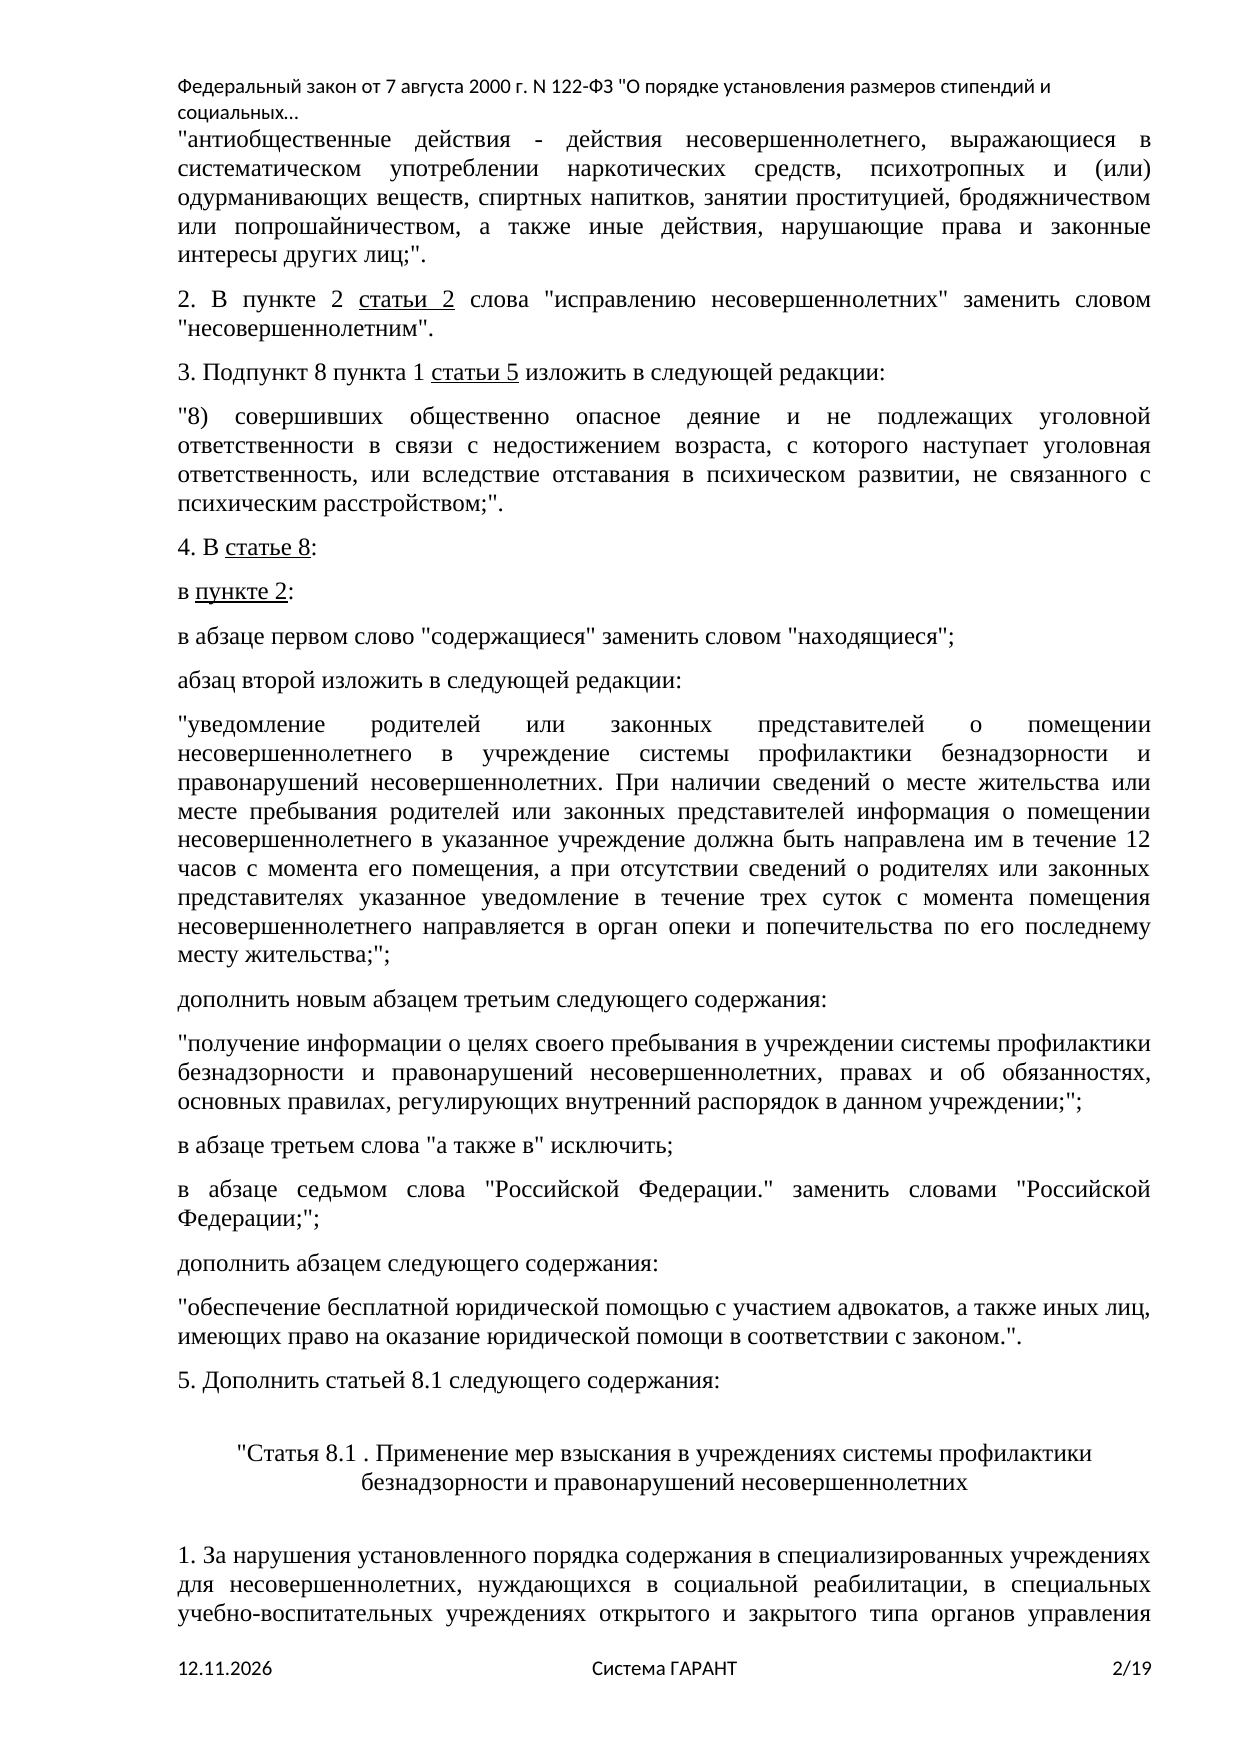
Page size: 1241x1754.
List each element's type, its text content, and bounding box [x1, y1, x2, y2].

text "Статья 8.1 . Применение мер взыскания в учреждениях системы профилактики безнадзорности и правонарушений несовершеннолетних [177, 1438, 1152, 1496]
text дополнить абзацем следующего содержания: [177, 1248, 1152, 1276]
text в абзаце седьмом слова "Российской Федерации." заменить словами "Российской Федерации;"; [177, 1174, 1152, 1232]
text 2. В пункте 2 статьи 2 слова "исправлению несовершеннолетних" заменить словом "несовершеннолетним". [177, 284, 1152, 341]
text "получение информации о целях своего пребывания в учреждении системы профилактики безнадзорности и правонарушений несовершеннолетних, правах и об обязанностях, основных правилах, регулирующих внутренний распорядок в данном учреждении;"; [177, 1028, 1152, 1114]
text дополнить новым абзацем третьим следующего содержания: [177, 984, 1152, 1013]
text 5. Дополнить статьей 8.1 следующего содержания: [177, 1365, 1152, 1394]
text в абзаце первом слово "содержащиеся" заменить словом "находящиеся"; [177, 621, 1152, 649]
text "антиобщественные действия - действия несовершеннолетнего, выражающиеся в систематическом употреблении наркотических средств, психотропных и (или) одурманивающих веществ, спиртных напитков, занятии проституцией, бродяжничеством или попрошайничеством, а также иные действия, нарушающие права и законные интересы других лиц;". [177, 124, 1152, 268]
text 4. В статье 8: [177, 532, 1152, 561]
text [177, 1540, 1152, 1626]
text в абзаце третьем слова "а также в" исключить; [177, 1130, 1152, 1159]
text "8) совершивших общественно опасное деяние и не подлежащих уголовной ответственности в связи с недостижением возраста, с которого наступает уголовная ответственность, или вследствие отставания в психическом развитии, не связанного с психическим расстройством;". [177, 401, 1152, 516]
text в пункте 2: [177, 576, 1152, 605]
text "обеспечение бесплатной юридической помощью с участием адвокатов, а также иных лиц, имеющих право на оказание юридической помощи в соответствии с законом.". [177, 1292, 1152, 1349]
text "уведомление родителей или законных представителей о помещении несовершеннолетнего в учреждение системы профилактики безнадзорности и правонарушений несовершеннолетних. При наличии сведений о месте жительства или месте пребывания родителей или законных представителей информация о помещении несовершеннолетнего в указанное учреждение должна быть направлена им в течение 12 часов с момента его помещения, а при отсутствии сведений о родителях или законных представителях указанное уведомление в течение трех суток с момента помещения несовершеннолетнего направляется в орган опеки и попечительства по его последнему месту жительства;"; [177, 709, 1152, 968]
text абзац второй изложить в следующей редакции: [177, 665, 1152, 694]
text 3. Подпункт 8 пункта 1 статьи 5 изложить в следующей редакции: [177, 357, 1152, 386]
